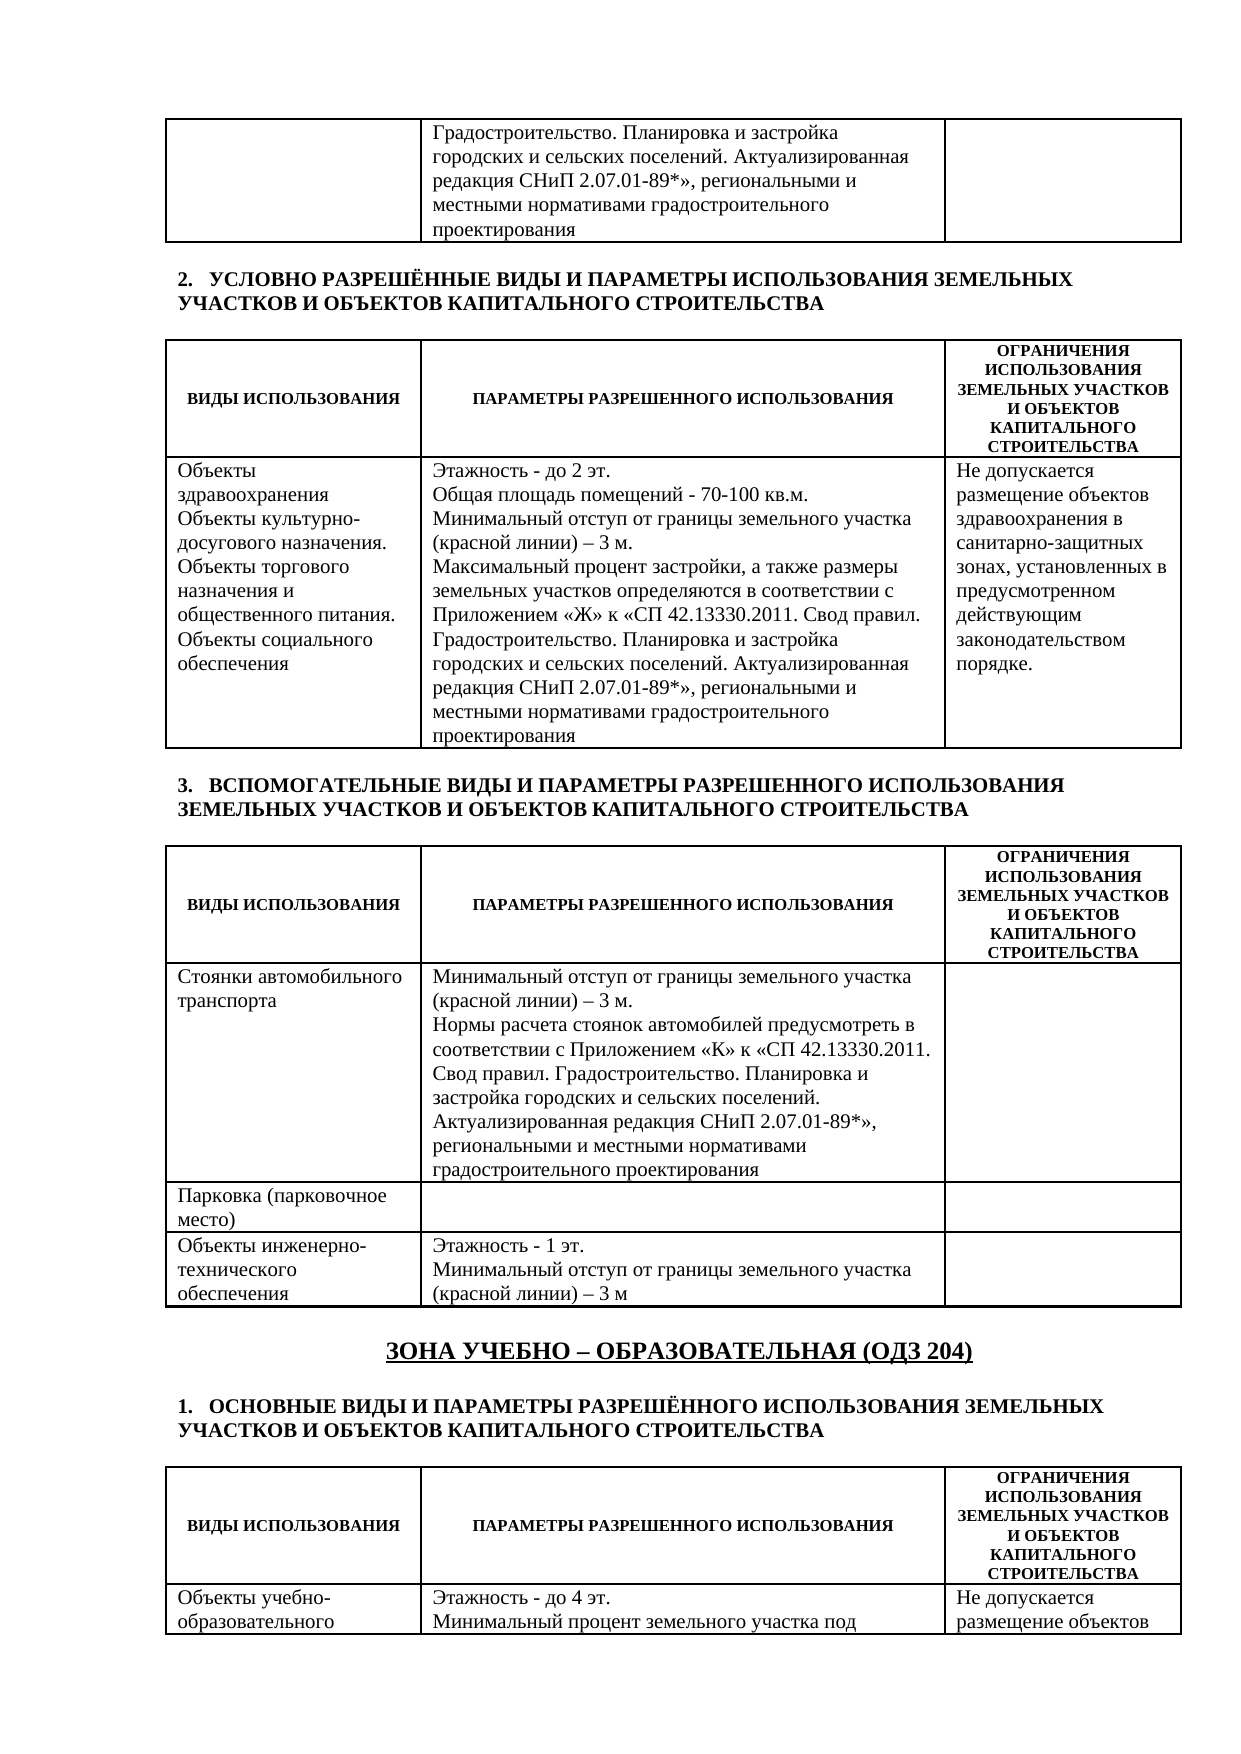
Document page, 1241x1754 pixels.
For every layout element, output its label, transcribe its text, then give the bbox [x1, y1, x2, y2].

table_header ПАРАМЕТРЫ РАЗРЕШЕННОГО ИСПОЛЬЗОВАНИЯ [422, 847, 944, 962]
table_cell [946, 1585, 1180, 1633]
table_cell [167, 1585, 420, 1633]
table_header ОГРАНИЧЕНИЯ ИСПОЛЬЗОВАНИЯ ЗЕМЕЛЬНЫХ УЧАСТКОВ И ОБЪЕКТОВ КАПИТАЛЬНОГО СТРОИТЕЛЬСТВА [946, 847, 1180, 962]
table_cell [946, 964, 1180, 1181]
text 2. УСЛОВНО РАЗРЕШЁННЫЕ ВИДЫ И ПАРАМЕТРЫ ИСПОЛЬЗОВАНИЯ ЗЕМЕЛЬНЫХ УЧАСТКОВ И ОБЪЕКТОВ КАПИТАЛЬНОГО СТРОИТЕЛЬСТВА [177, 267, 1181, 315]
table_cell Парковка (парковочное место) [167, 1183, 420, 1231]
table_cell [422, 1585, 944, 1633]
table_header ВИДЫ ИСПОЛЬЗОВАНИЯ [167, 1468, 420, 1583]
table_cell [167, 120, 420, 241]
table_cell [946, 120, 1180, 241]
table_header ПАРАМЕТРЫ РАЗРЕШЕННОГО ИСПОЛЬЗОВАНИЯ [422, 1468, 944, 1583]
table_cell [946, 1233, 1180, 1305]
table_cell [946, 1183, 1180, 1231]
table_cell Стоянки автомобильного транспорта [167, 964, 420, 1181]
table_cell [422, 120, 944, 241]
text ЗОНА УЧЕБНО – ОБРАЗОВАТЕЛЬНАЯ (ОДЗ 204) [177, 1336, 1181, 1365]
table_cell Объекты здравоохранения Объекты культурно-досугового назначения. Объекты торгового назначения и общественного питания. Объекты социального обеспечения [167, 458, 420, 747]
table_header ВИДЫ ИСПОЛЬЗОВАНИЯ [167, 847, 420, 962]
table_header ОГРАНИЧЕНИЯ ИСПОЛЬЗОВАНИЯ ЗЕМЕЛЬНЫХ УЧАСТКОВ И ОБЪЕКТОВ КАПИТАЛЬНОГО СТРОИТЕЛЬСТВА [946, 341, 1180, 456]
table_cell Минимальный отступ от границы земельного участка (красной линии) – 3 м. Нормы расчета стоянок автомобилей предусмотреть в соответствии с Приложением «К» к «СП 42.13330.2011. Свод правил. Градостроительство. Планировка и застройка городских и сельских поселений. Актуализированная редакция СНиП 2.07.01-89*», региональными и местными нормативами градостроительного проектирования [422, 964, 944, 1181]
table_cell [422, 1183, 944, 1231]
table_cell Этажность - 1 эт. Минимальный отступ от границы земельного участка (красной линии) – 3 м [422, 1233, 944, 1305]
table_cell Этажность - до 2 эт. Общая площадь помещений - 70-100 кв.м. Минимальный отступ от границы земельного участка (красной линии) – 3 м. Максимальный процент застройки, а также размеры земельных участков определяются в соответствии с Приложением «Ж» к «СП 42.13330.2011. Свод правил. Градостроительство. Планировка и застройка городских и сельских поселений. Актуализированная редакция СНиП 2.07.01-89*», региональными и местными нормативами градостроительного проектирования [422, 458, 944, 747]
table_header ВИДЫ ИСПОЛЬЗОВАНИЯ [167, 341, 420, 456]
table_header ОГРАНИЧЕНИЯ ИСПОЛЬЗОВАНИЯ ЗЕМЕЛЬНЫХ УЧАСТКОВ И ОБЪЕКТОВ КАПИТАЛЬНОГО СТРОИТЕЛЬСТВА [946, 1468, 1180, 1583]
table_header ПАРАМЕТРЫ РАЗРЕШЕННОГО ИСПОЛЬЗОВАНИЯ [422, 341, 944, 456]
text 3. ВСПОМОГАТЕЛЬНЫЕ ВИДЫ И ПАРАМЕТРЫ РАЗРЕШЕННОГО ИСПОЛЬЗОВАНИЯ ЗЕМЕЛЬНЫХ УЧАСТКОВ И ОБЪЕКТОВ КАПИТАЛЬНОГО СТРОИТЕЛЬСТВА [177, 773, 1181, 821]
text 1. ОСНОВНЫЕ ВИДЫ И ПАРАМЕТРЫ РАЗРЕШЁННОГО ИСПОЛЬЗОВАНИЯ ЗЕМЕЛЬНЫХ УЧАСТКОВ И ОБЪЕКТОВ КАПИТАЛЬНОГО СТРОИТЕЛЬСТВА [177, 1394, 1181, 1442]
table_cell Объекты инженерно-технического обеспечения [167, 1233, 420, 1305]
table_cell Не допускается размещение объектов здравоохранения в санитарно-защитных зонах, установленных в предусмотренном действующим законодательством порядке. [946, 458, 1180, 747]
